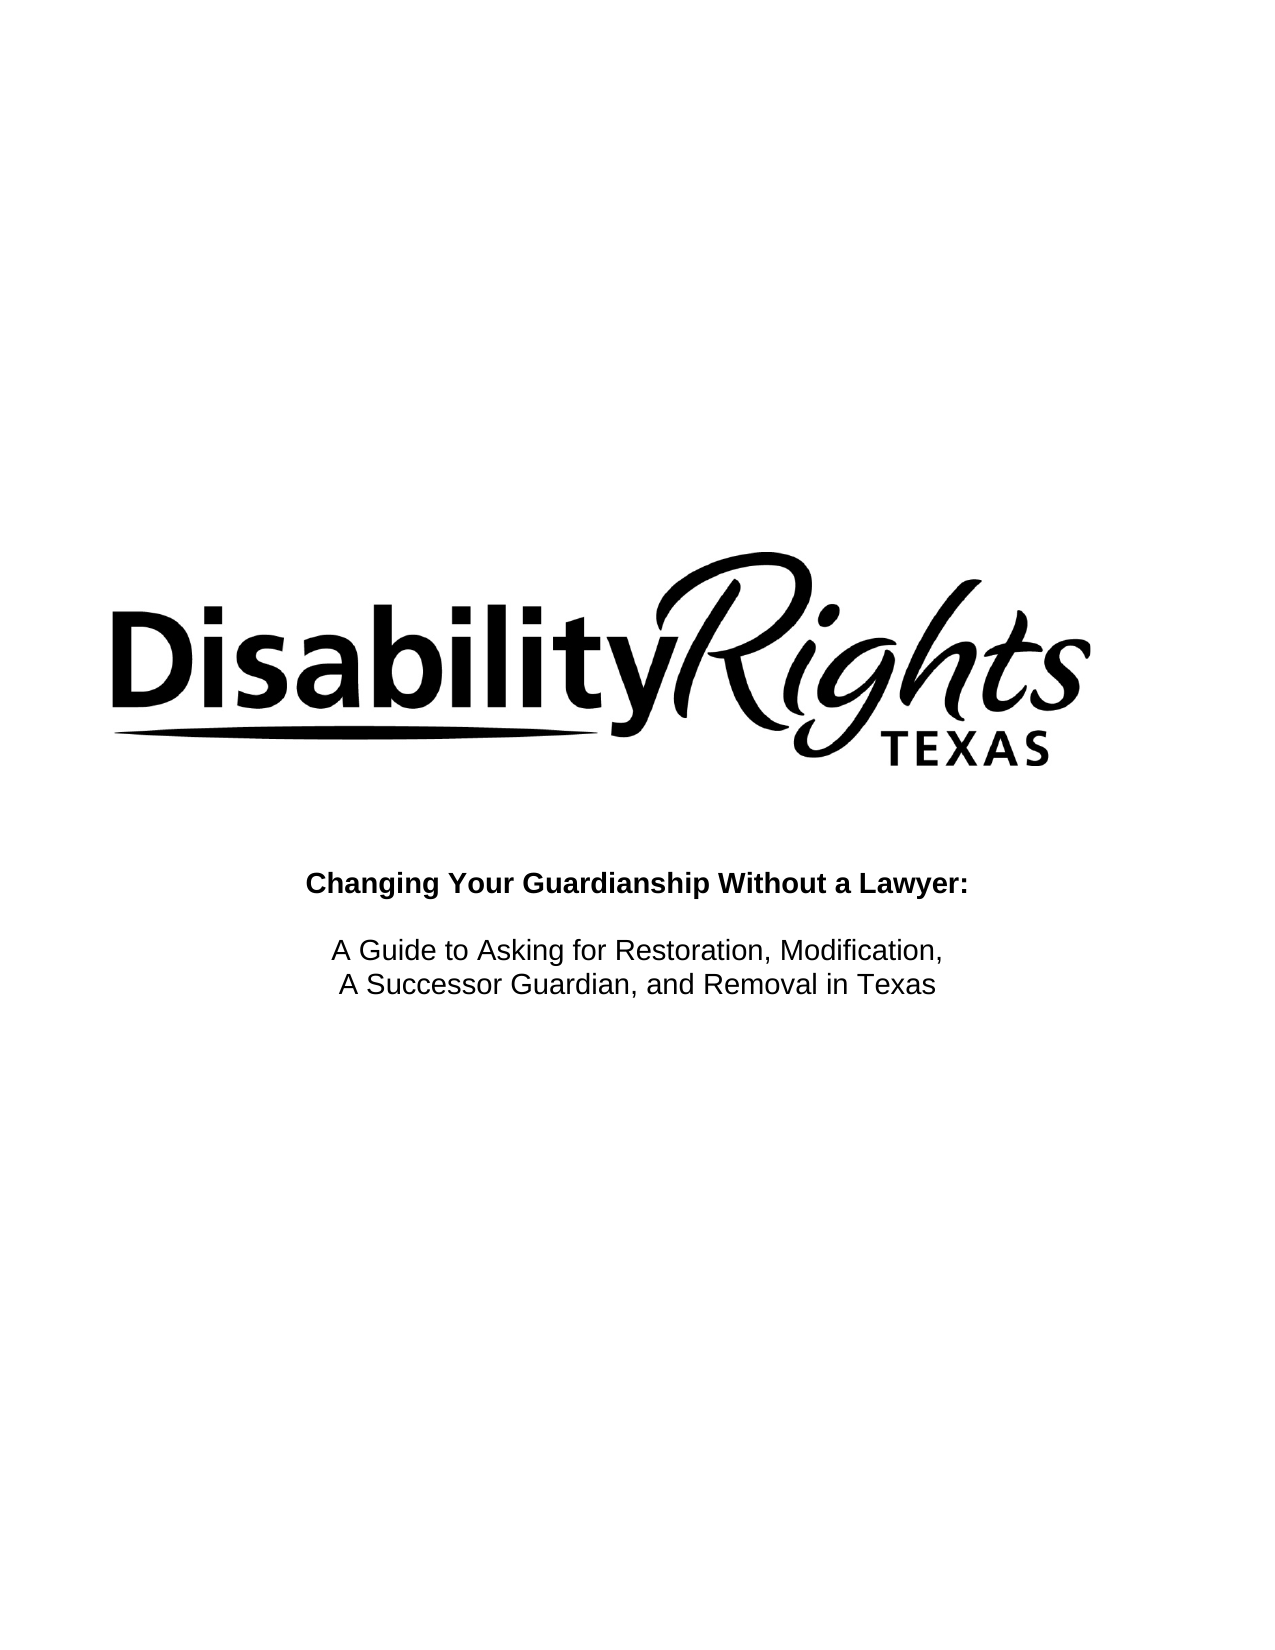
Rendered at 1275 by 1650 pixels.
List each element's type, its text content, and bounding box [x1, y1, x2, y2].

picture [112, 552, 1091, 766]
text A Guide to Asking for Restoration, Modification, [112, 933, 1162, 967]
text Changing Your Guardianship Without a Lawyer: [112, 866, 1162, 900]
text A Successor Guardian, and Removal in Texas [112, 967, 1162, 1000]
